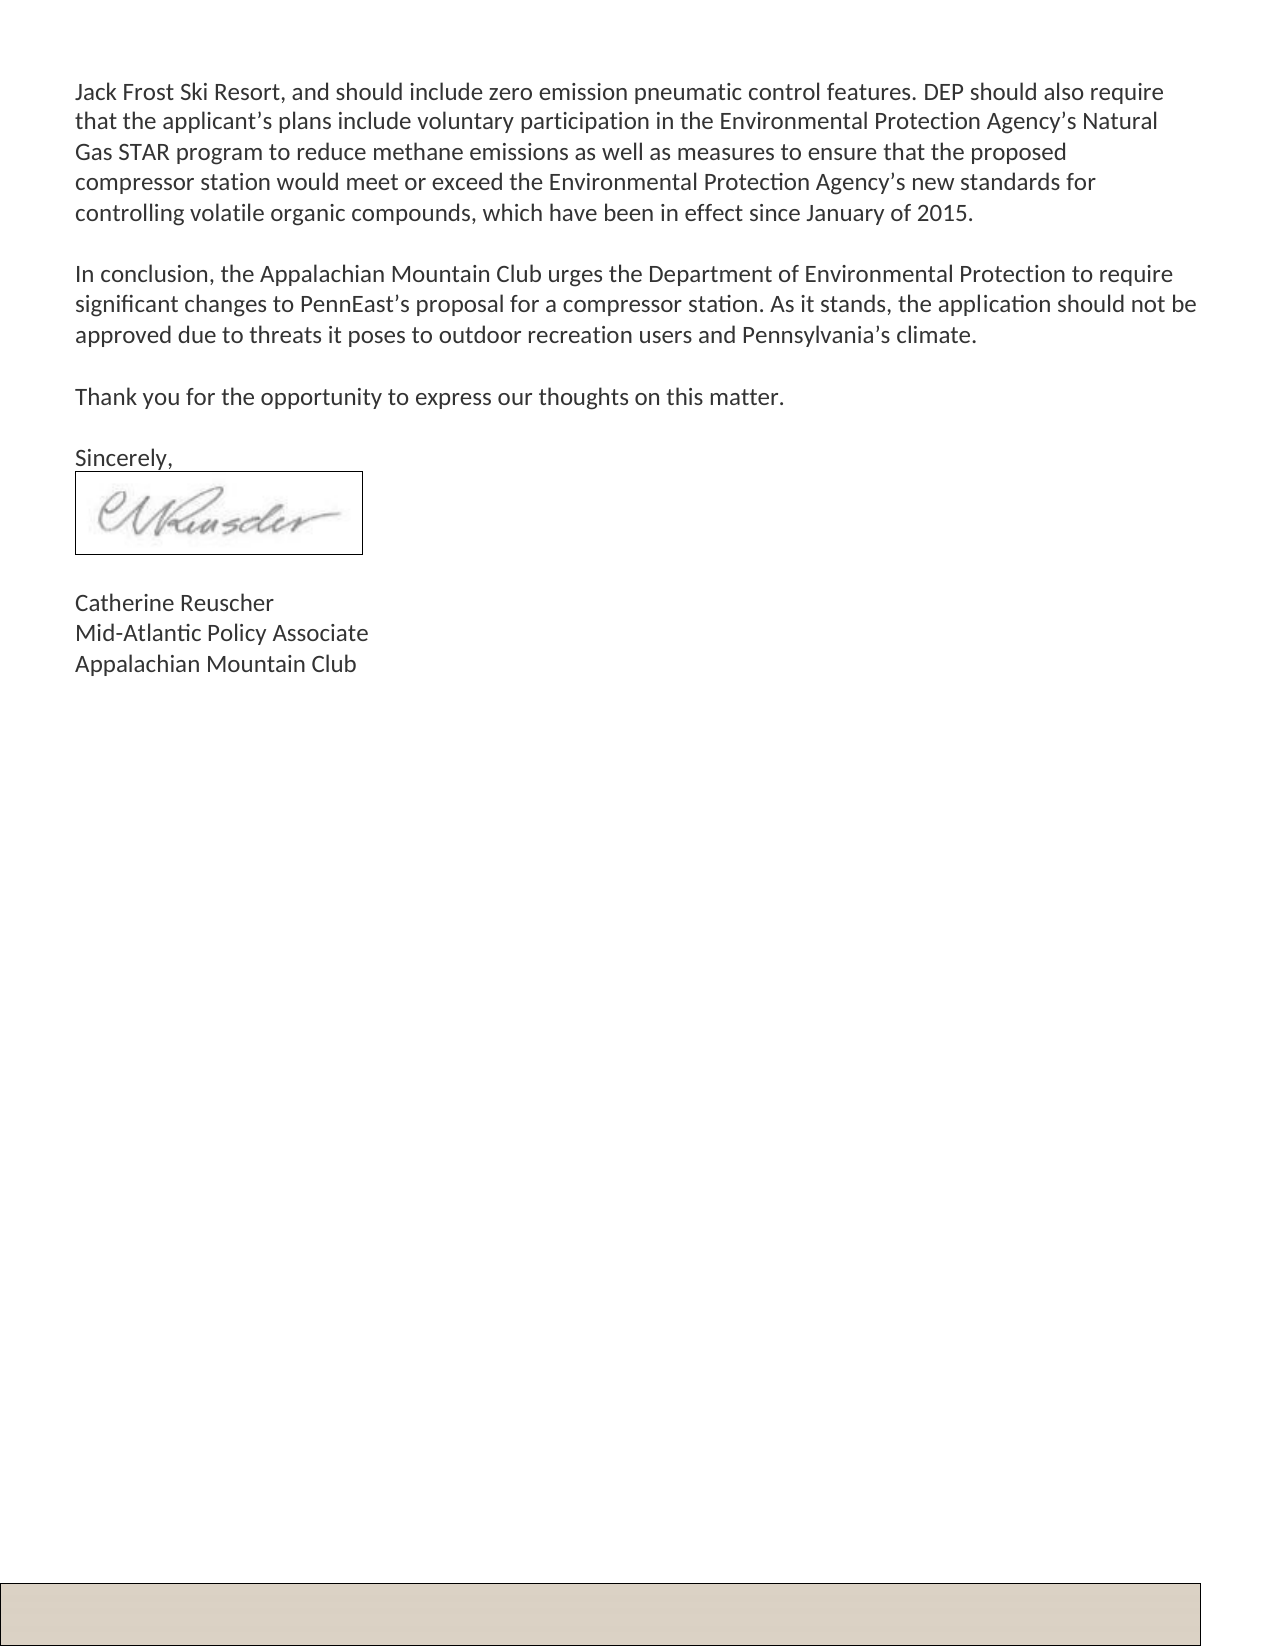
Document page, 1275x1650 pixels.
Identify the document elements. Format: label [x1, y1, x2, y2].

picture [76, 472, 362, 554]
picture [1, 1584, 1200, 1645]
